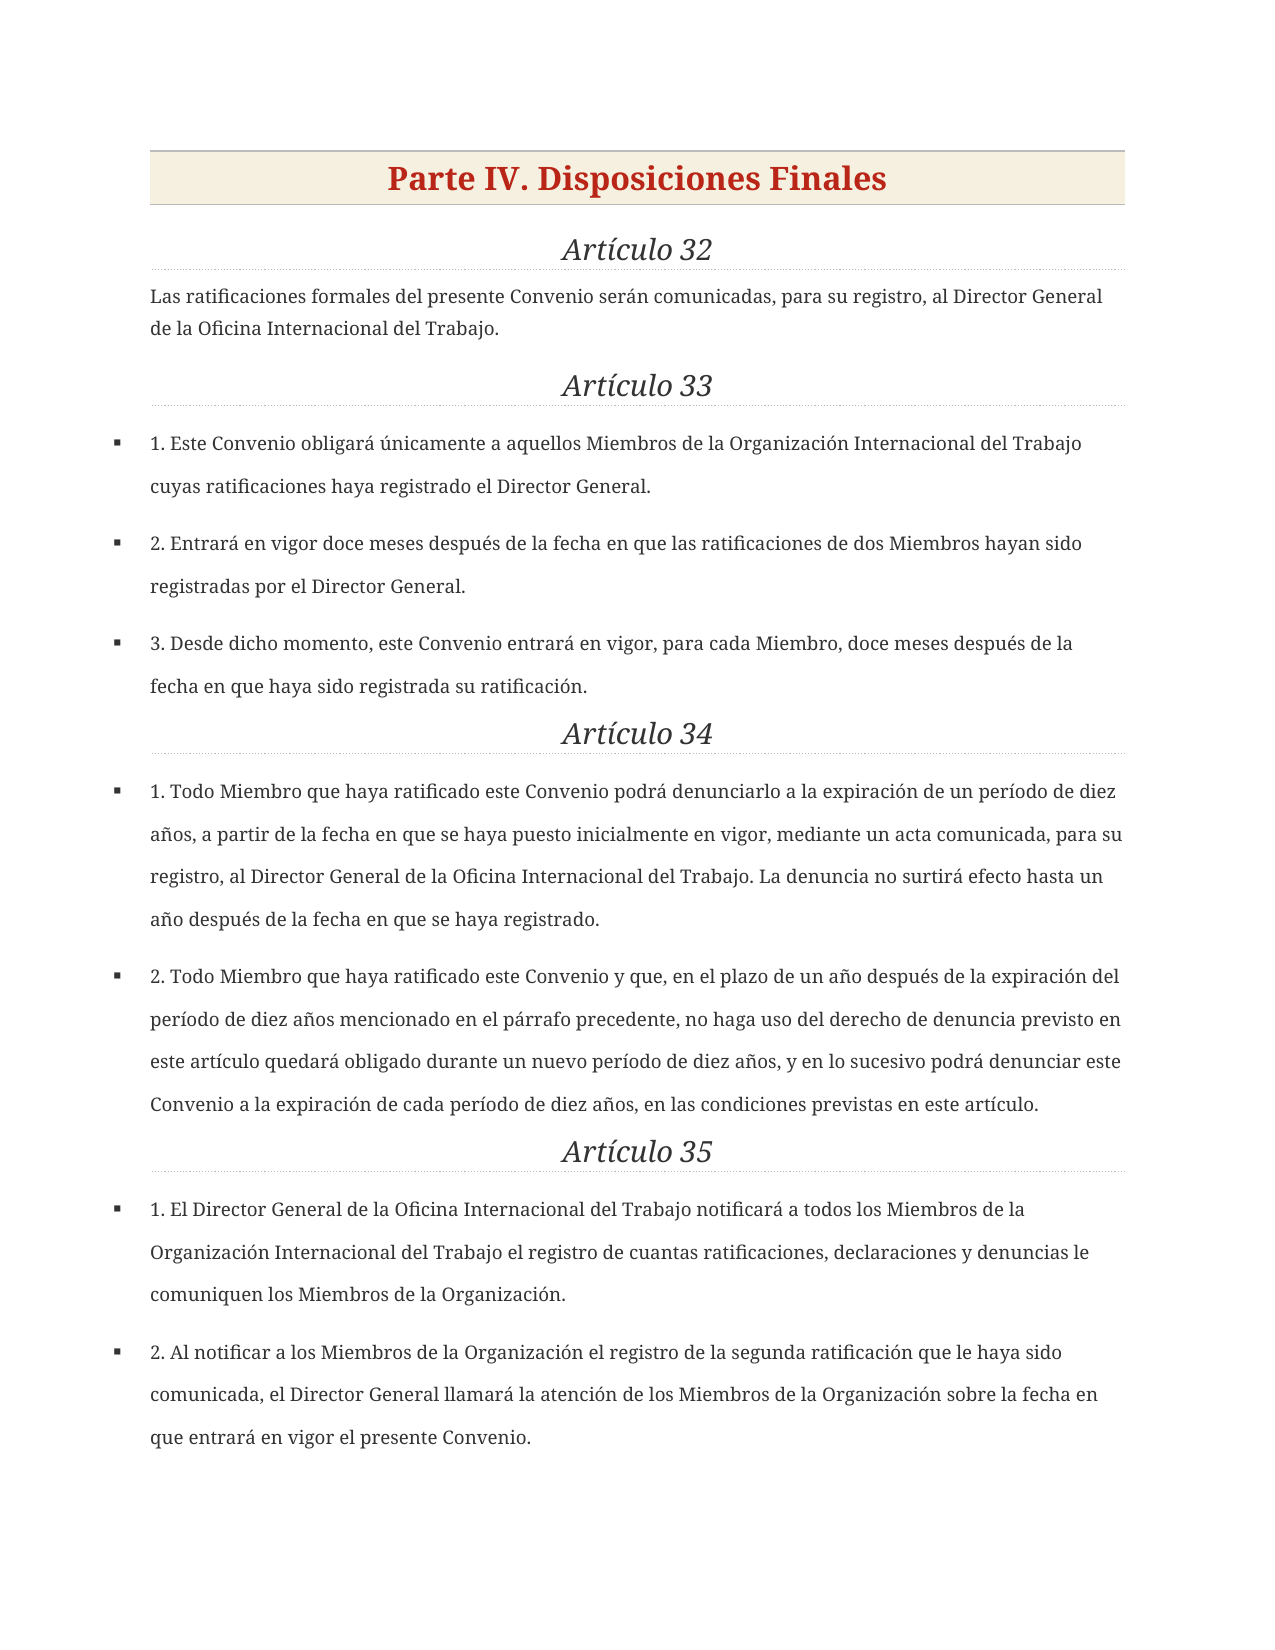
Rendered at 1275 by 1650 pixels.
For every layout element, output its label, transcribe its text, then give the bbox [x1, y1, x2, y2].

text Las ratificaciones formales del presente Convenio serán comunicadas, para su registro, al Director General de la Oficina Internacional del Trabajo. [150, 277, 1125, 341]
subtitle Artículo 34 [150, 714, 1125, 754]
subtitle Artículo 35 [150, 1132, 1125, 1172]
list 2. Entrará en vigor doce meses después de la fecha en que las ratificaciones de dos Miembros hayan sido registradas por el Director General. [112, 514, 1125, 599]
subtitle Parte IV. Disposiciones Finales [150, 152, 1125, 204]
list 2. Al notificar a los Miembros de la Organización el registro de la segunda ratificación que le haya sido comunicada, el Director General llamará la atención de los Miembros de la Organización sobre la fecha en que entrará en vigor el presente Convenio. [112, 1322, 1125, 1450]
list 1. El Director General de la Oficina Internacional del Trabajo notificará a todos los Miembros de la Organización Internacional del Trabajo el registro de cuantas ratificaciones, declaraciones y denuncias le comuniquen los Miembros de la Organización. [112, 1180, 1125, 1307]
list 3. Desde dicho momento, este Convenio entrará en vigor, para cada Miembro, doce meses después de la fecha en que haya sido registrada su ratificación. [112, 614, 1125, 699]
list 1. Este Convenio obligará únicamente a aquellos Miembros de la Organización Internacional del Trabajo cuyas ratificaciones haya registrado el Director General. [112, 414, 1125, 499]
list 2. Todo Miembro que haya ratificado este Convenio y que, en el plazo de un año después de la expiración del período de diez años mencionado en el párrafo precedente, no haga uso del derecho de denuncia previsto en este artículo quedará obligado durante un nuevo período de diez años, y en lo sucesivo podrá denunciar este Convenio a la expiración de cada período de diez años, en las condiciones previstas en este artículo. [112, 947, 1125, 1117]
subtitle Artículo 32 [150, 229, 1125, 269]
list 1. Todo Miembro que haya ratificado este Convenio podrá denunciarlo a la expiración de un período de diez años, a partir de la fecha en que se haya puesto inicialmente en vigor, mediante un acta comunicada, para su registro, al Director General de la Oficina Internacional del Trabajo. La denuncia no surtirá efecto hasta un año después de la fecha en que se haya registrado. [112, 762, 1125, 932]
subtitle Artículo 33 [150, 366, 1125, 406]
